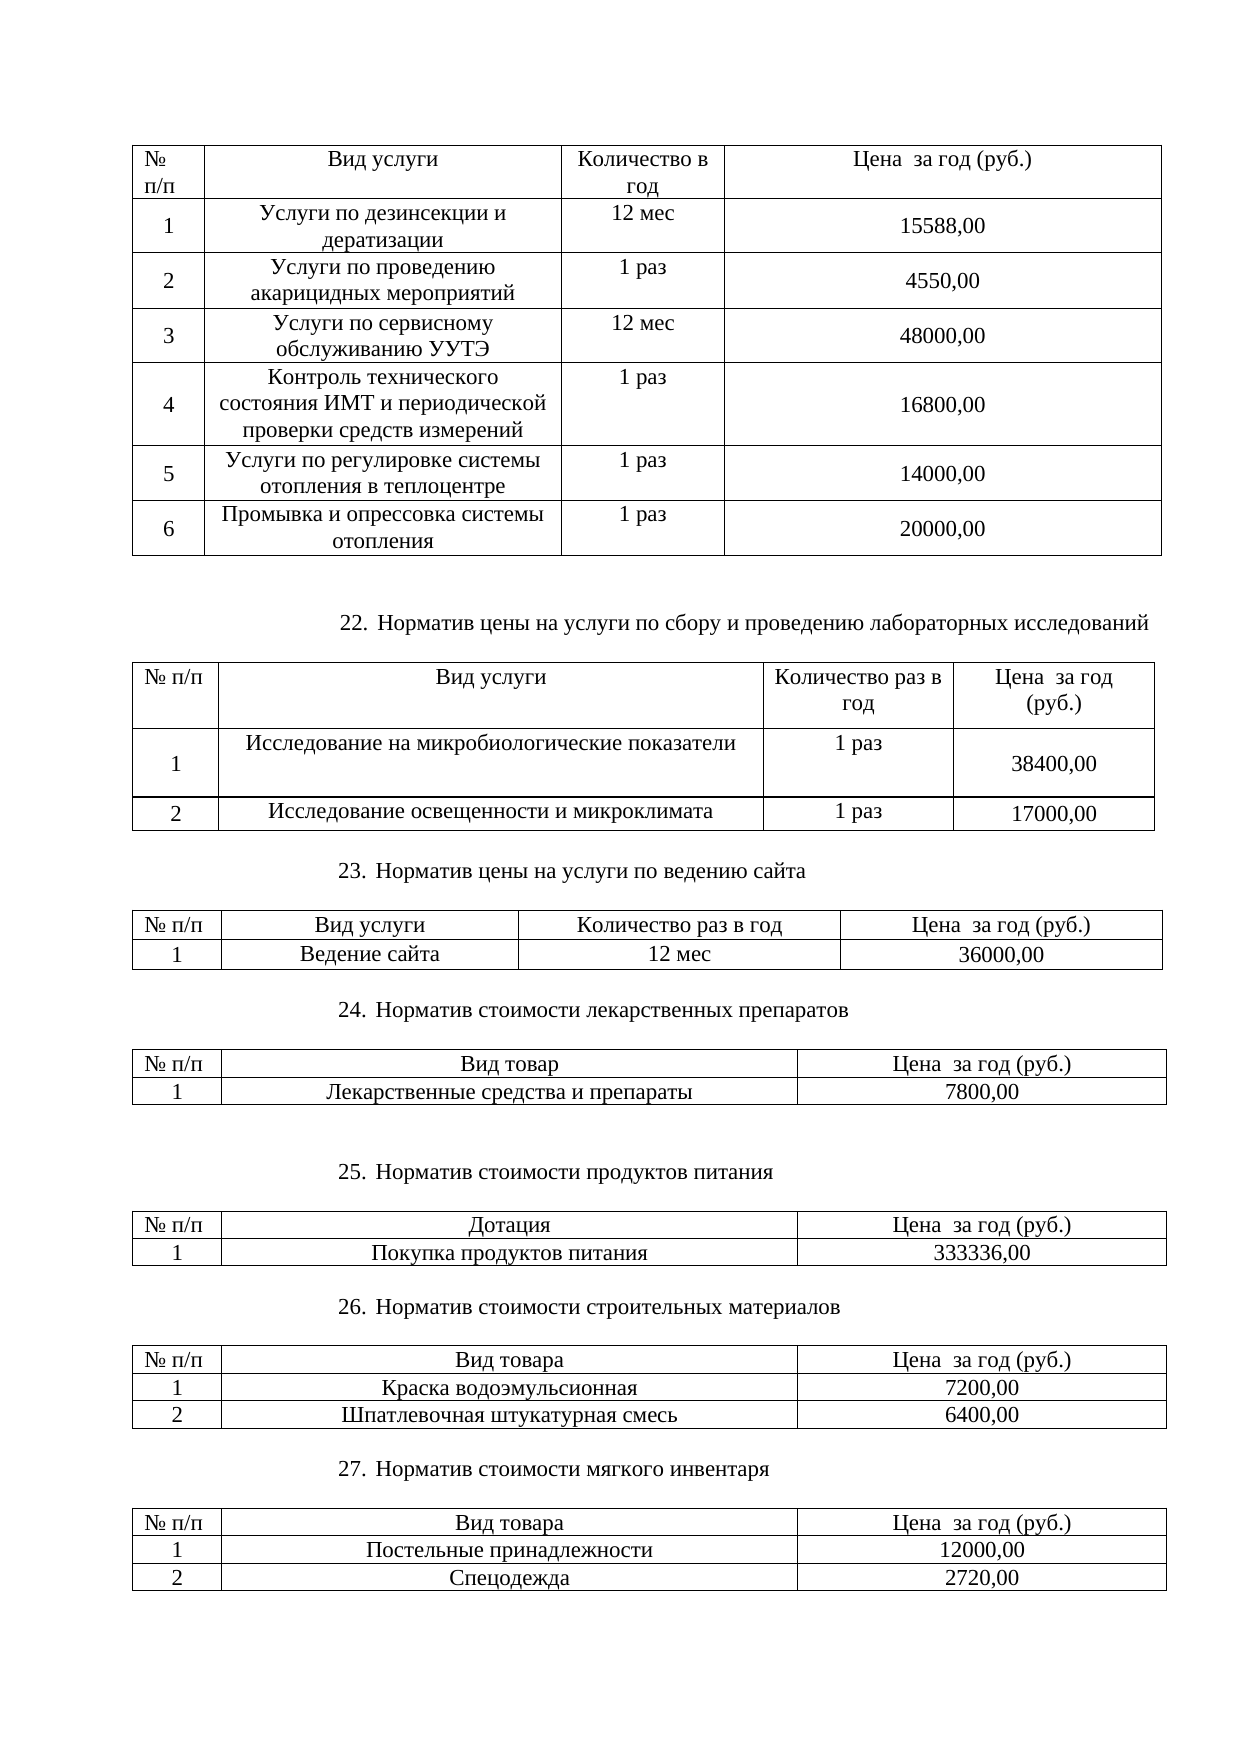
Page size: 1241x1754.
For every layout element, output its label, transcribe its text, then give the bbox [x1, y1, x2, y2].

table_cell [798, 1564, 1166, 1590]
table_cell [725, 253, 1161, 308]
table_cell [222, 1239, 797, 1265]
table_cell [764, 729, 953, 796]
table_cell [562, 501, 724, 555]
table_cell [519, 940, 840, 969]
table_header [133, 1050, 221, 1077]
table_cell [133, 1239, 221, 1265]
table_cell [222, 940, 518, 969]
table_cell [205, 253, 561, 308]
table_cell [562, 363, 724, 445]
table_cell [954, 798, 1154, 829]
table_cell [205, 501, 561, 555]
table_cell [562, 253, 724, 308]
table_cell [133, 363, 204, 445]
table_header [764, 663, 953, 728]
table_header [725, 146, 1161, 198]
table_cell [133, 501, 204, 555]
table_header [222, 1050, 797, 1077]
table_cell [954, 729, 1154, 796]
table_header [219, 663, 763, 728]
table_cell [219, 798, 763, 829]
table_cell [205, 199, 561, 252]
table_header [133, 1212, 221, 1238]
list Норматив стоимости мягкого инвентаря [338, 1455, 1152, 1481]
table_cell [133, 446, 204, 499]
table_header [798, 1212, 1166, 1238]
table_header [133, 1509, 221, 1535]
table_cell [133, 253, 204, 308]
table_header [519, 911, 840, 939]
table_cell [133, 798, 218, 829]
list Норматив цены на услуги по сбору и проведению лабораторных исследований [338, 609, 1152, 635]
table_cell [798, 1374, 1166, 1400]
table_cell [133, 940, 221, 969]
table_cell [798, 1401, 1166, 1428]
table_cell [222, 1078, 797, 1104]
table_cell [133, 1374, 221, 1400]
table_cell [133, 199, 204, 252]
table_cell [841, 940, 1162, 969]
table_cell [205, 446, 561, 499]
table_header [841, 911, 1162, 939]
list Норматив цены на услуги по ведению сайта [338, 857, 1152, 883]
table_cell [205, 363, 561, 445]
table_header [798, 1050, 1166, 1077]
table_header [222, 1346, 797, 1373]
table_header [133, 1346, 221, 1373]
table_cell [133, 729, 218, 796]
list Норматив стоимости лекарственных препаратов [338, 997, 1152, 1023]
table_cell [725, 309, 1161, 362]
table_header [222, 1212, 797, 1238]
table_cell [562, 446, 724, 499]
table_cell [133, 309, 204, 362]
list Норматив стоимости продуктов питания [338, 1158, 1152, 1184]
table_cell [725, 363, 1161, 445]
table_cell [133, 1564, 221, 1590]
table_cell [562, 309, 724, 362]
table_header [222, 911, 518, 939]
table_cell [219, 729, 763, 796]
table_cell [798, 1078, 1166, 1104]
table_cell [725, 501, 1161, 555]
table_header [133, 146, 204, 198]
list Норматив стоимости строительных материалов [338, 1293, 1152, 1319]
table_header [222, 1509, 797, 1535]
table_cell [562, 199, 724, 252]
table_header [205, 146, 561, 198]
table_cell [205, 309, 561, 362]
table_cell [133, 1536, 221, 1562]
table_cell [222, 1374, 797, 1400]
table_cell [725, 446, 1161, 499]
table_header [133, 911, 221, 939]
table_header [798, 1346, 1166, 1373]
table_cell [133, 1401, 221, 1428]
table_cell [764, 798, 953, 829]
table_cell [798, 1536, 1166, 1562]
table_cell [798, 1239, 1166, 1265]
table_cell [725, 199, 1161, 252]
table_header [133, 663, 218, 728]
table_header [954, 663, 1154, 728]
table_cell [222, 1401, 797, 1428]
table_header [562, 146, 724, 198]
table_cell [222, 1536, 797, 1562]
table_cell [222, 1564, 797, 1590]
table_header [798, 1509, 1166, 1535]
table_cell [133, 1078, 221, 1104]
